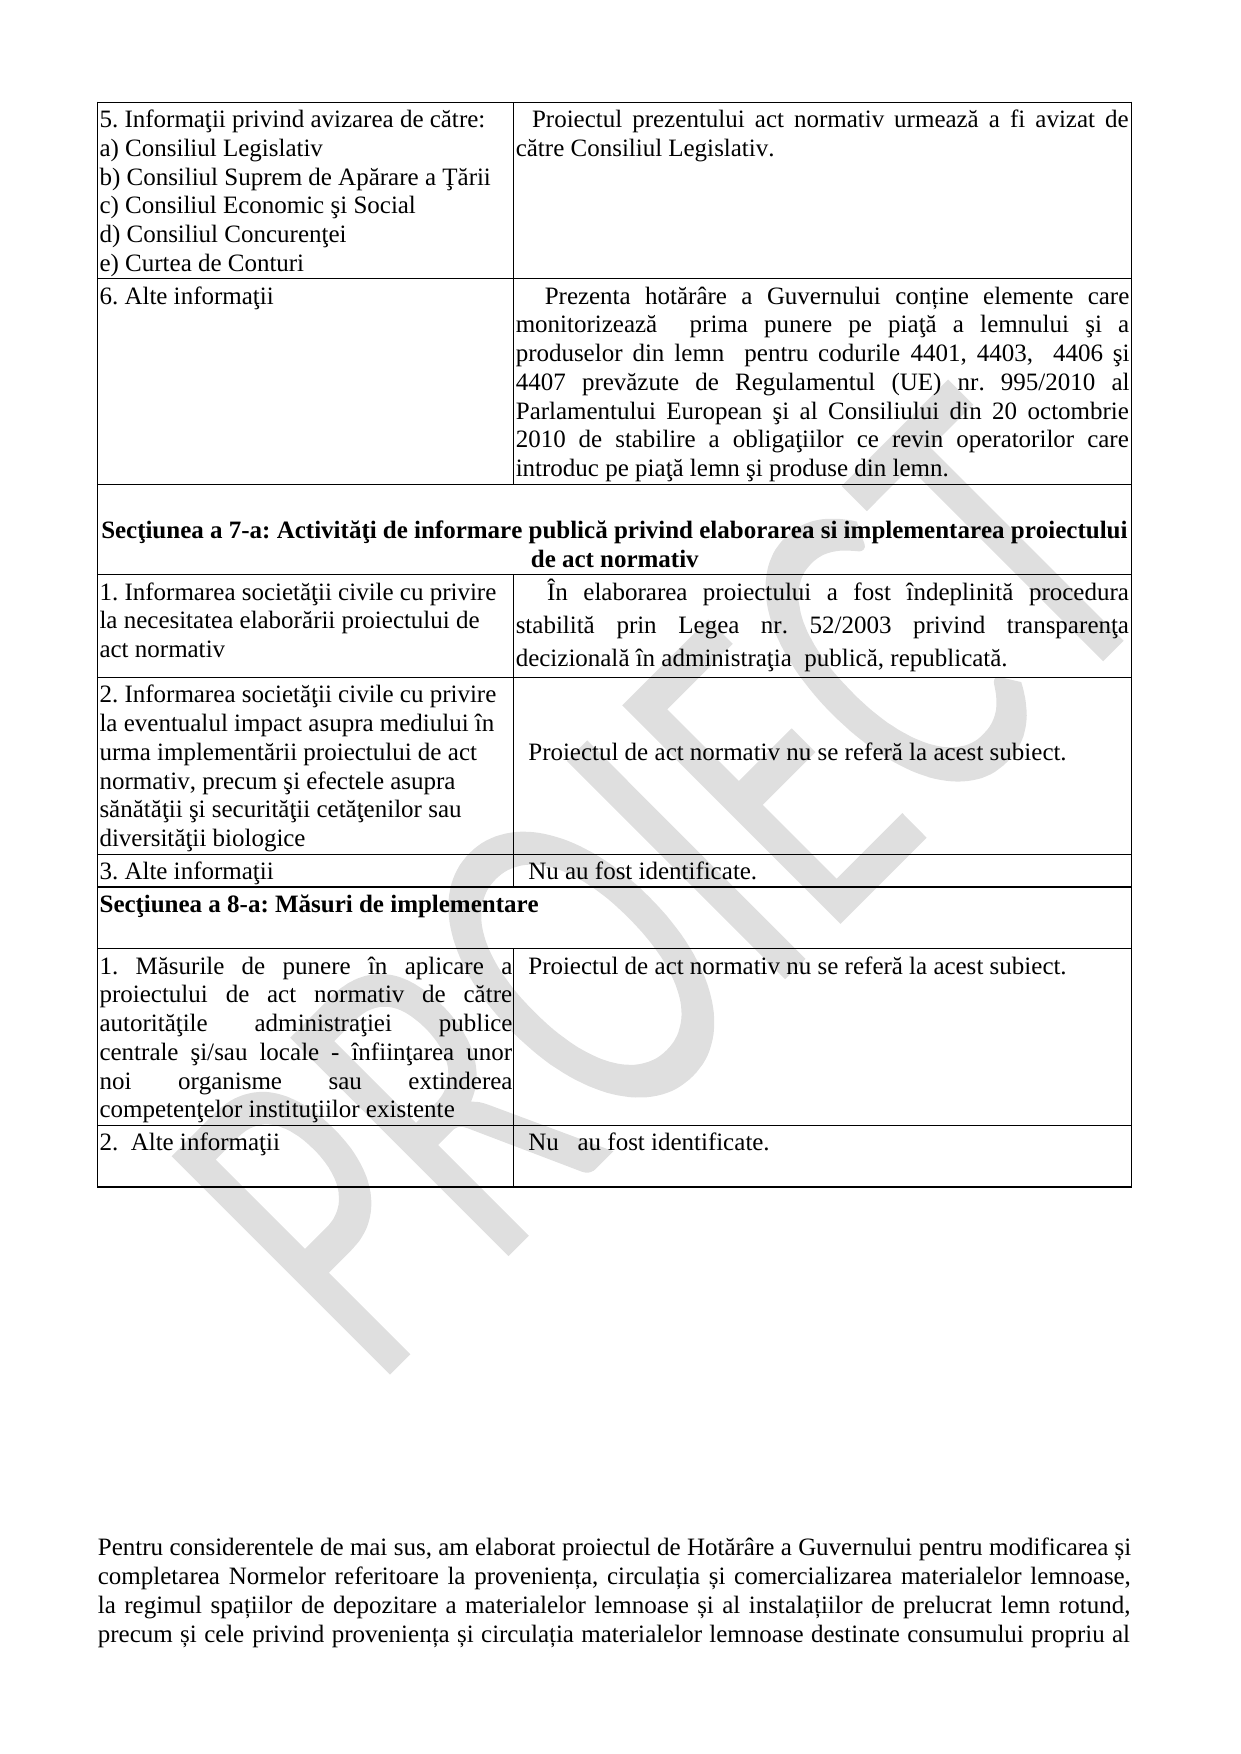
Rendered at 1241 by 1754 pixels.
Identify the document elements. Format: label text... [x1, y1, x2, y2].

table_cell Proiectul de act normativ nu se referă la acest subiect. [514, 949, 1131, 1125]
table_cell Prezenta hotărâre a Guvernului conține elemente care monitorizează prima punere pe piaţă a lemnului şi a produselor din lemn pentru codurile 4401, 4403, 4406 şi 4407 prevăzute de Regulamentul (UE) nr. 995/2010 al Parlamentului European şi al Consiliului din 20 octombrie 2010 de stabilire a obligaţiilor ce revin operatorilor care introduc pe piaţă lemn şi produse din lemn. [514, 279, 1131, 484]
table_cell Secţiunea a 8-a: Măsuri de implementare [98, 888, 1131, 948]
table_cell 3. Alte informaţii [98, 855, 513, 886]
table_cell Nu au fost identificate. [514, 1126, 1131, 1186]
table_cell 6. Alte informaţii [98, 279, 513, 484]
table_cell 2. Informarea societăţii civile cu privire la eventualul impact asupra mediului în urma implementării proiectului de act normativ, precum şi efectele asupra sănătăţii şi securităţii cetăţenilor sau diversităţii biologice [98, 678, 513, 853]
table_cell În elaborarea proiectului a fost îndeplinită procedura stabilită prin Legea nr. 52/2003 privind transparenţa decizională în administraţia publică, republicată. [514, 575, 1131, 677]
table_cell Nu au fost identificate. [514, 855, 1131, 886]
table_cell 1. Măsurile de punere în aplicare a proiectului de act normativ de către autorităţile administraţiei publice centrale şi/sau locale - înfiinţarea unor noi organisme sau extinderea competenţelor instituţiilor existente [98, 949, 513, 1125]
table_cell 2. Alte informaţii [98, 1126, 513, 1186]
table_cell 1. Informarea societăţii civile cu privire la necesitatea elaborării proiectului de act normativ [98, 575, 513, 677]
table_cell Secţiunea a 7-a: Activităţi de informare publică privind elaborarea si implementarea proiectului de act normativ [98, 485, 1131, 574]
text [98, 1532, 1131, 1590]
table_cell Proiectul de act normativ nu se referă la acest subiect. [514, 678, 1131, 853]
table_cell Proiectul prezentului act normativ urmează a fi avizat de către Consiliul Legislativ. [514, 103, 1131, 278]
table_cell 5. Informaţii privind avizarea de către: a) Consiliul Legislativ b) Consiliul Suprem de Apărare a Ţării c) Consiliul Economic şi Social d) Consiliul Concurenţei e) Curtea de Conturi [98, 103, 513, 278]
